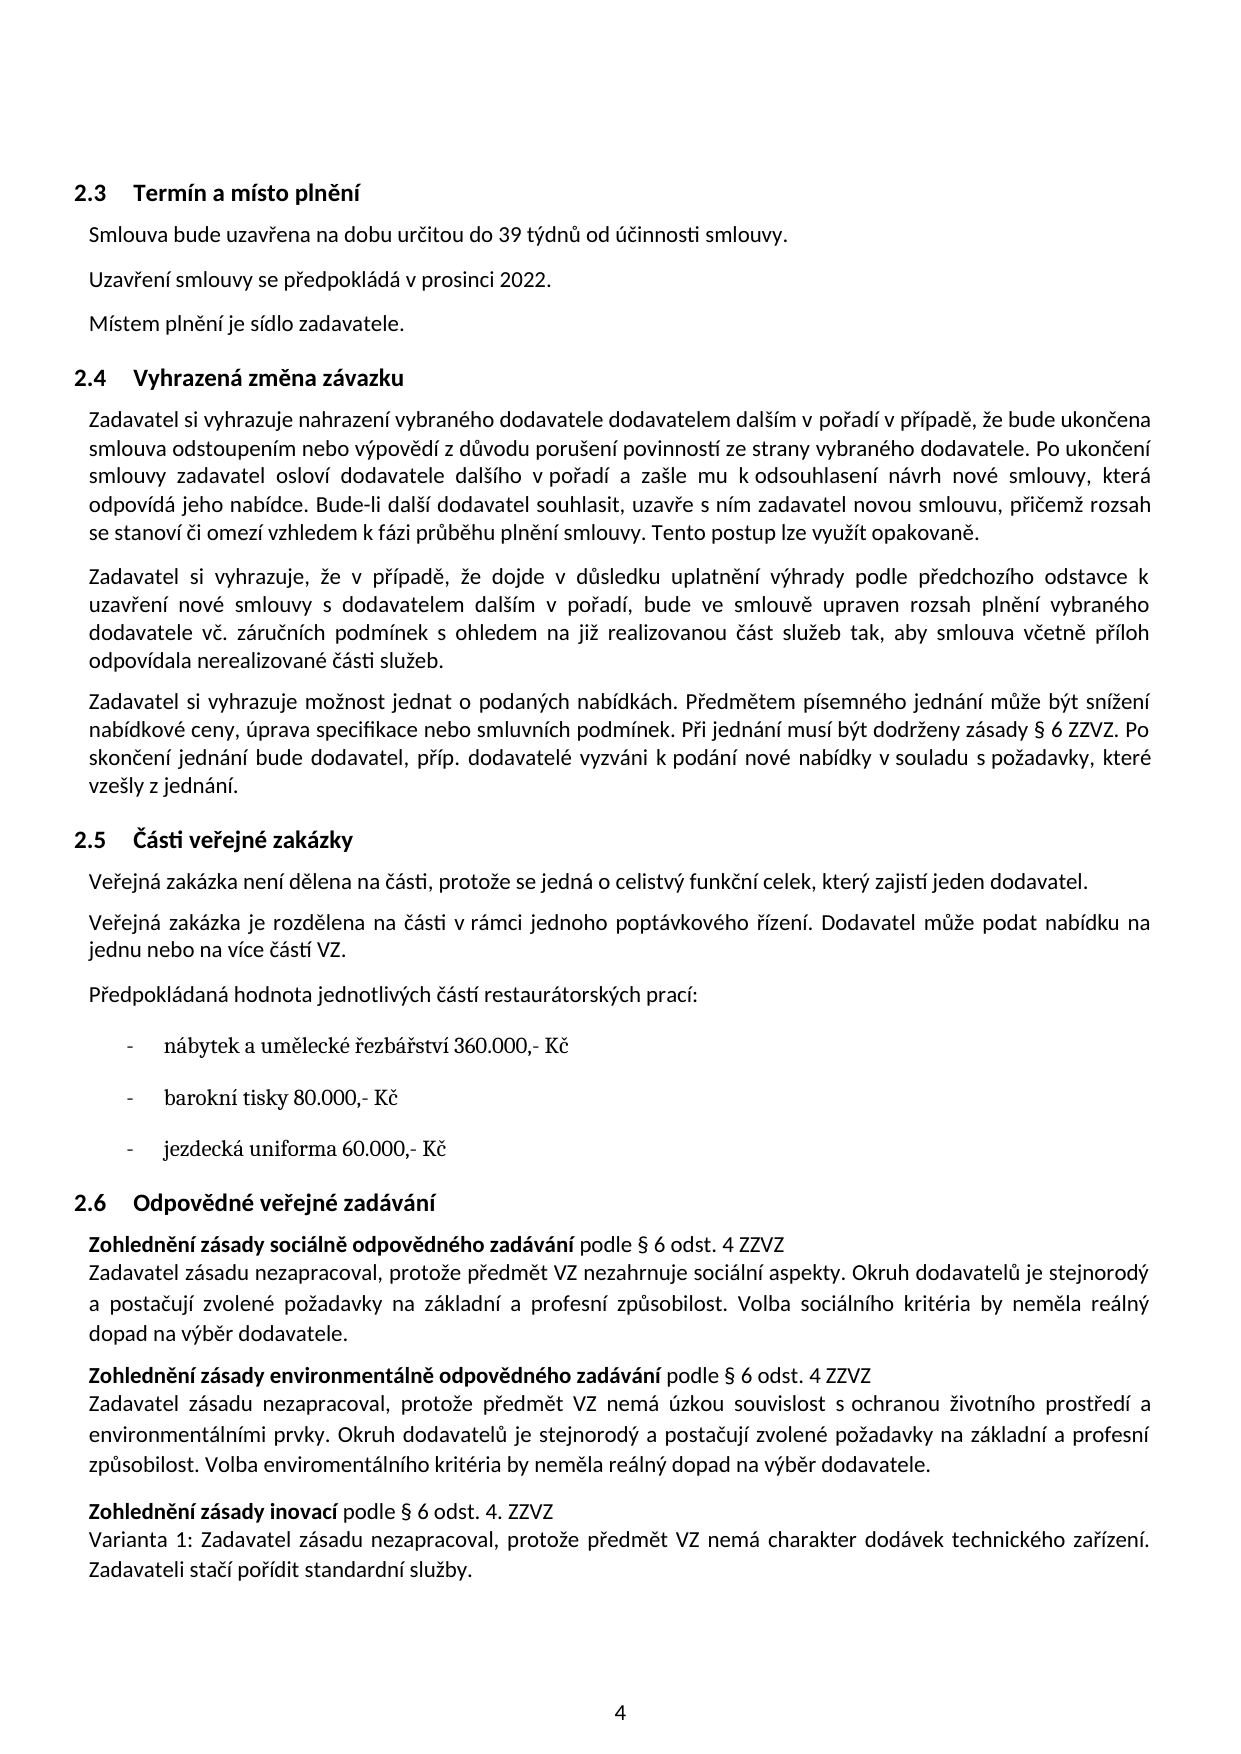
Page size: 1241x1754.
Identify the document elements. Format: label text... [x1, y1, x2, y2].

list nábytek a umělecké řezbářství 360.000,- Kč [126, 1033, 1152, 1060]
text Zohlednění zásady inovací podle § 6 odst. 4. ZZVZ [89, 1497, 1152, 1525]
text Místem plnění je sídlo zadavatele. [89, 309, 1152, 338]
list jezdecká uniforma 60.000,- Kč [126, 1136, 1152, 1162]
text Zohlednění zásady environmentálně odpovědného zadávání podle § 6 odst. 4 ZZVZ [89, 1362, 1152, 1389]
text Smlouva bude uzavřena na dobu určitou do 39 týdnů od účinnosti smlouvy. [89, 220, 1152, 248]
text Zadavatel si vyhrazuje nahrazení vybraného dodavatele dodavatelem dalším v pořadí v případě, že bude ukončena smlouva odstoupením nebo výpovědí z důvodu porušení povinností ze strany vybraného dodavatele. Po ukončení smlouvy zadavatel osloví dodavatele dalšího v pořadí a zašle mu k odsouhlasení návrh nové smlouvy, která odpovídá jeho nabídce. Bude-li další dodavatel souhlasit, uzavře s ním zadavatel novou smlouvu, přičemž rozsah se stanoví či omezí vzhledem k fázi průběhu plnění smlouvy. Tento postup lze využít opakovaně. [89, 406, 1152, 546]
text Veřejná zakázka není dělena na části, protože se jedná o celistvý funkční celek, který zajistí jeden dodavatel. [89, 867, 1152, 895]
subtitle Části veřejné zakázky [74, 824, 1152, 854]
text Zadavatel zásadu nezapracoval, protože předmět VZ nezahrnuje sociální aspekty. Okruh dodavatelů je stejnorodý a postačují zvolené požadavky na základní a profesní způsobilost. Volba sociálního kritéria by neměla reálný dopad na výběr dodavatele. [89, 1258, 1152, 1347]
text Veřejná zakázka je rozdělena na části v rámci jednoho poptávkového řízení. Dodavatel může podat nabídku na jednu nebo na více částí VZ. [89, 908, 1152, 964]
text Uzavření smlouvy se předpokládá v prosinci 2022. [89, 265, 1152, 293]
text Předpokládaná hodnota jednotlivých částí restaurátorských prací: [89, 980, 1152, 1008]
text Zadavatel si vyhrazuje, že v případě, že dojde v důsledku uplatnění výhrady podle předchozího odstavce k uzavření nové smlouvy s dodavatelem dalším v pořadí, bude ve smlouvě upraven rozsah plnění vybraného dodavatele vč. záručních podmínek s ohledem na již realizovanou část služeb tak, aby smlouva včetně příloh odpovídala nerealizované části služeb. [89, 562, 1152, 674]
text Zohlednění zásady sociálně odpovědného zadávání podle § 6 odst. 4 ZZVZ [89, 1230, 1152, 1258]
list barokní tisky 80.000,- Kč [126, 1085, 1152, 1111]
text Zadavatel zásadu nezapracoval, protože předmět VZ nemá úzkou souvislost s ochranou životního prostředí a environmentálními prvky. Okruh dodavatelů je stejnorodý a postačují zvolené požadavky na základní a profesní způsobilost. Volba enviromentálního kritéria by neměla reálný dopad na výběr dodavatele. [89, 1389, 1152, 1478]
text Varianta 1: Zadavatel zásadu nezapracoval, protože předmět VZ nemá charakter dodávek technického zařízení. Zadavateli stačí pořídit standardní služby. [89, 1525, 1152, 1583]
subtitle Odpovědné veřejné zadávání [74, 1187, 1152, 1218]
text Zadavatel si vyhrazuje možnost jednat o podaných nabídkách. Předmětem písemného jednání může být snížení nabídkové ceny, úprava specifikace nebo smluvních podmínek. Při jednání musí být dodrženy zásady § 6 ZZVZ. Po skončení jednání bude dodavatel, příp. dodavatelé vyzváni k podání nové nabídky v souladu s požadavky, které vzešly z jednání. [89, 687, 1152, 799]
subtitle Termín a místo plnění [74, 177, 1152, 208]
subtitle Vyhrazená změna závazku [74, 363, 1152, 393]
